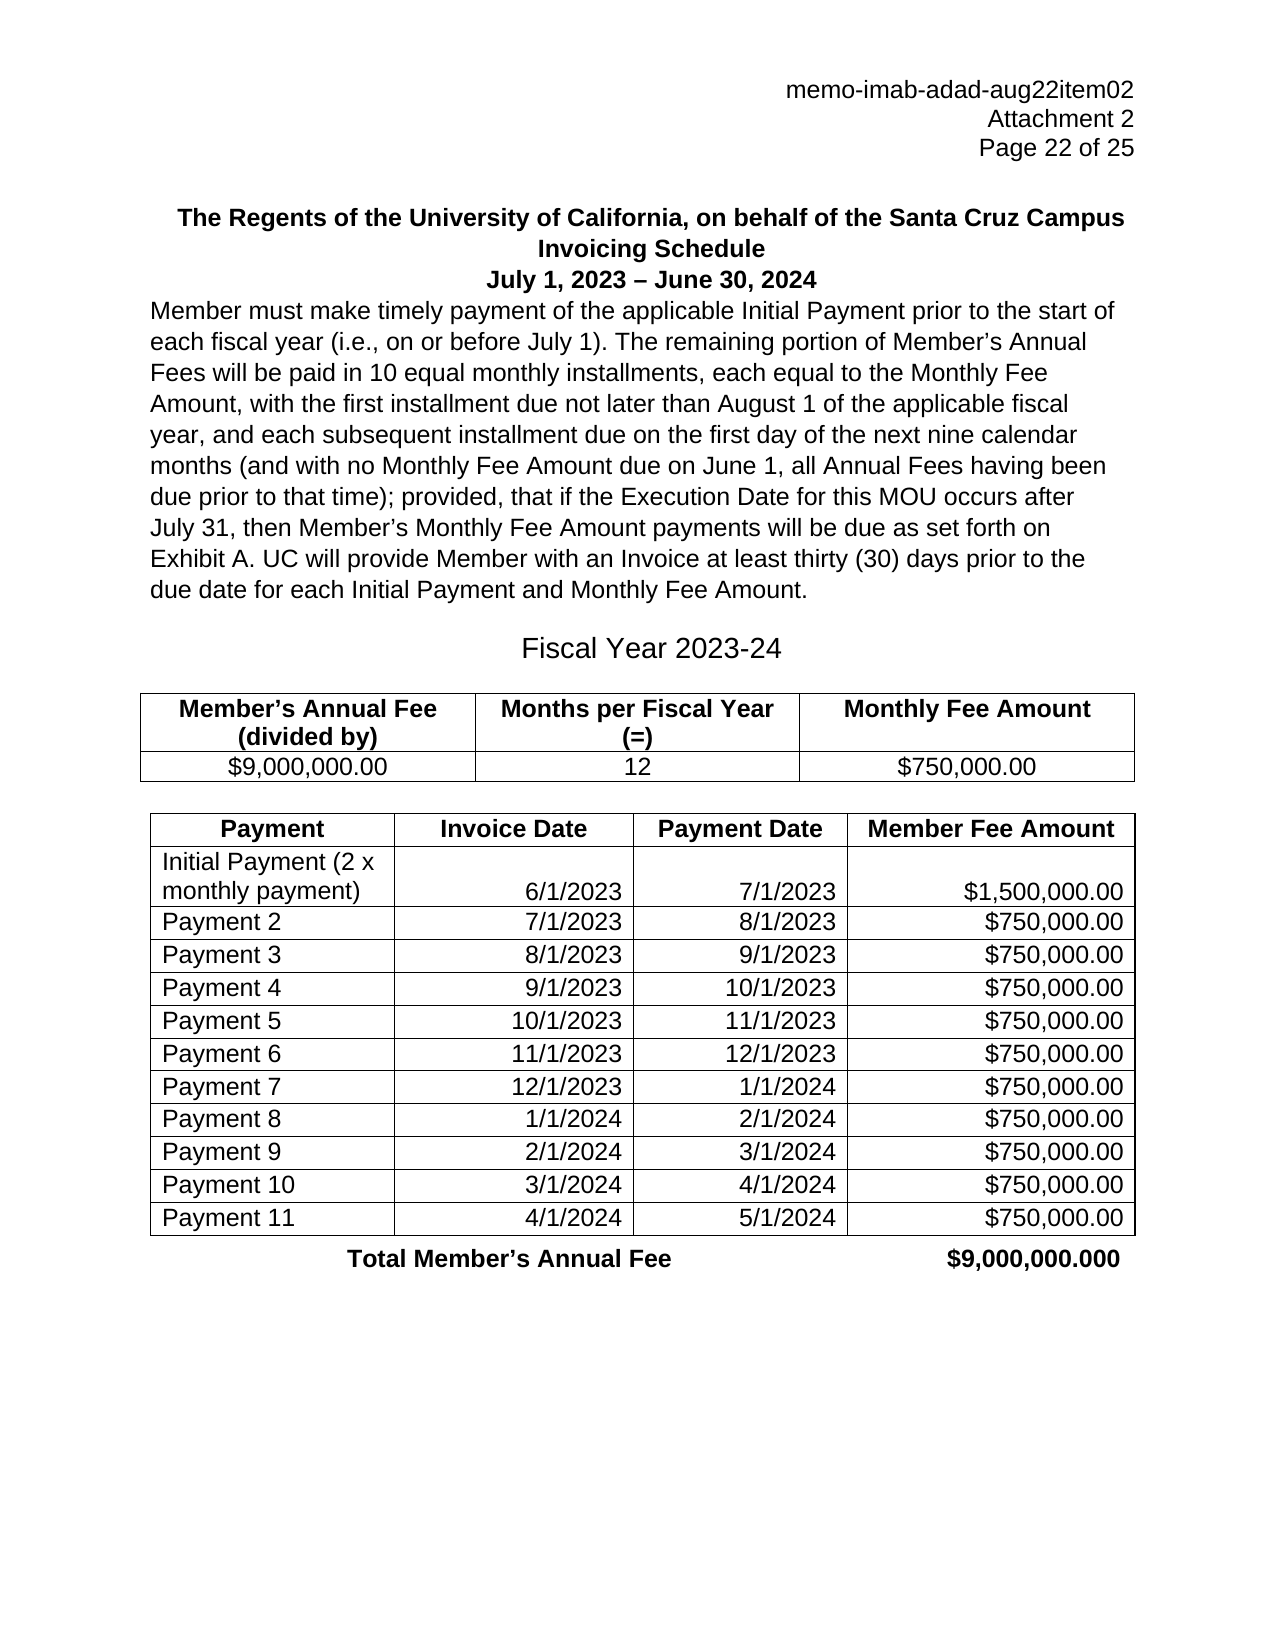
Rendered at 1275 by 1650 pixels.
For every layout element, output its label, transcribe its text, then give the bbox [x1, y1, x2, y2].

table_cell 8/1/2023 [395, 940, 633, 972]
table_cell 7/1/2023 [634, 847, 847, 906]
table_cell Payment 6 [151, 1039, 394, 1070]
table_cell Payment 5 [151, 1006, 394, 1037]
table_cell $750,000.00 [848, 1170, 1134, 1202]
table_cell 12 [476, 752, 799, 781]
table_cell 2/1/2024 [395, 1137, 633, 1169]
table_cell 8/1/2023 [634, 907, 847, 939]
table_cell Payment 11 [151, 1203, 394, 1235]
table_cell $750,000.00 [848, 907, 1134, 939]
table_cell 11/1/2023 [634, 1006, 847, 1037]
table_cell 5/1/2024 [634, 1203, 847, 1235]
table_cell 11/1/2023 [395, 1039, 633, 1070]
table_cell Initial Payment (2 x monthly payment) [151, 847, 394, 906]
table_header Payment Date [634, 814, 847, 846]
table_cell $750,000.00 [848, 1104, 1134, 1136]
table_header Invoice Date [395, 814, 633, 846]
table_cell $750,000.00 [800, 752, 1134, 781]
table_cell Payment 2 [151, 907, 394, 939]
table_cell Payment 4 [151, 973, 394, 1004]
table_cell 1/1/2024 [634, 1071, 847, 1103]
table_cell 12/1/2023 [634, 1039, 847, 1070]
table_cell $9,000,000.00 [141, 752, 475, 781]
subtitle Fiscal Year 2023-24 [150, 631, 1153, 665]
table_cell $750,000.00 [848, 1137, 1134, 1169]
table_cell 12/1/2023 [395, 1071, 633, 1103]
table_cell 4/1/2024 [395, 1203, 633, 1235]
table_cell 3/1/2024 [634, 1137, 847, 1169]
table_cell 10/1/2023 [395, 1006, 633, 1037]
table_cell 2/1/2024 [634, 1104, 847, 1136]
table_cell $750,000.00 [848, 973, 1134, 1004]
table_cell $750,000.00 [848, 1006, 1134, 1037]
table_header Months per Fiscal Year (=) [476, 694, 799, 751]
table_cell 9/1/2023 [395, 973, 633, 1004]
table_cell 1/1/2024 [395, 1104, 633, 1136]
table_cell Payment 9 [151, 1137, 394, 1169]
table_header Member’s Annual Fee (divided by) [141, 694, 475, 751]
table_cell 4/1/2024 [634, 1170, 847, 1202]
table_cell 7/1/2023 [395, 907, 633, 939]
table_cell Payment 8 [151, 1104, 394, 1136]
table_header Payment [151, 814, 394, 846]
table_cell 9/1/2023 [634, 940, 847, 972]
table_header Monthly Fee Amount [800, 694, 1134, 751]
table_cell $750,000.00 [848, 1203, 1134, 1235]
table_cell Payment 7 [151, 1071, 394, 1103]
table_cell 10/1/2023 [634, 973, 847, 1004]
table_cell 3/1/2024 [395, 1170, 633, 1202]
table_cell $750,000.00 [848, 1071, 1134, 1103]
table_cell $1,500,000.00 [848, 847, 1134, 906]
table_cell Payment 10 [151, 1170, 394, 1202]
table_cell 6/1/2023 [395, 847, 633, 906]
table_cell Payment 3 [151, 940, 394, 972]
text Total Member’s Annual Fee $9,000,000.000 [150, 1244, 1153, 1273]
table_cell $750,000.00 [848, 1039, 1134, 1070]
table_header Member Fee Amount [848, 814, 1134, 846]
subtitle The Regents of the University of California, on behalf of the Santa Cruz Campus Invoicing Schedule July 1, 2023 – June 30, 2024 [150, 203, 1153, 294]
text Member must make timely payment of the applicable Initial Payment prior to the start of each fiscal year (i.e., on or before July 1). The remaining portion of Member’s Annual Fees will be paid in 10 equal monthly installments, each equal to the Monthly Fee Amount, with the first installment due not later than August 1 of the applicable fiscal year, and each subsequent installment due on the first day of the next nine calendar months (and with no Monthly Fee Amount due on June 1, all Annual Fees having been due prior to that time); provided, that if the Execution Date for this MOU occurs after July 31, then Member’s Monthly Fee Amount payments will be due as set forth on Exhibit A. UC will provide Member with an Invoice at least thirty (30) days prior to the due date for each Initial Payment and Monthly Fee Amount. [150, 296, 1125, 604]
table_cell $750,000.00 [848, 940, 1134, 972]
